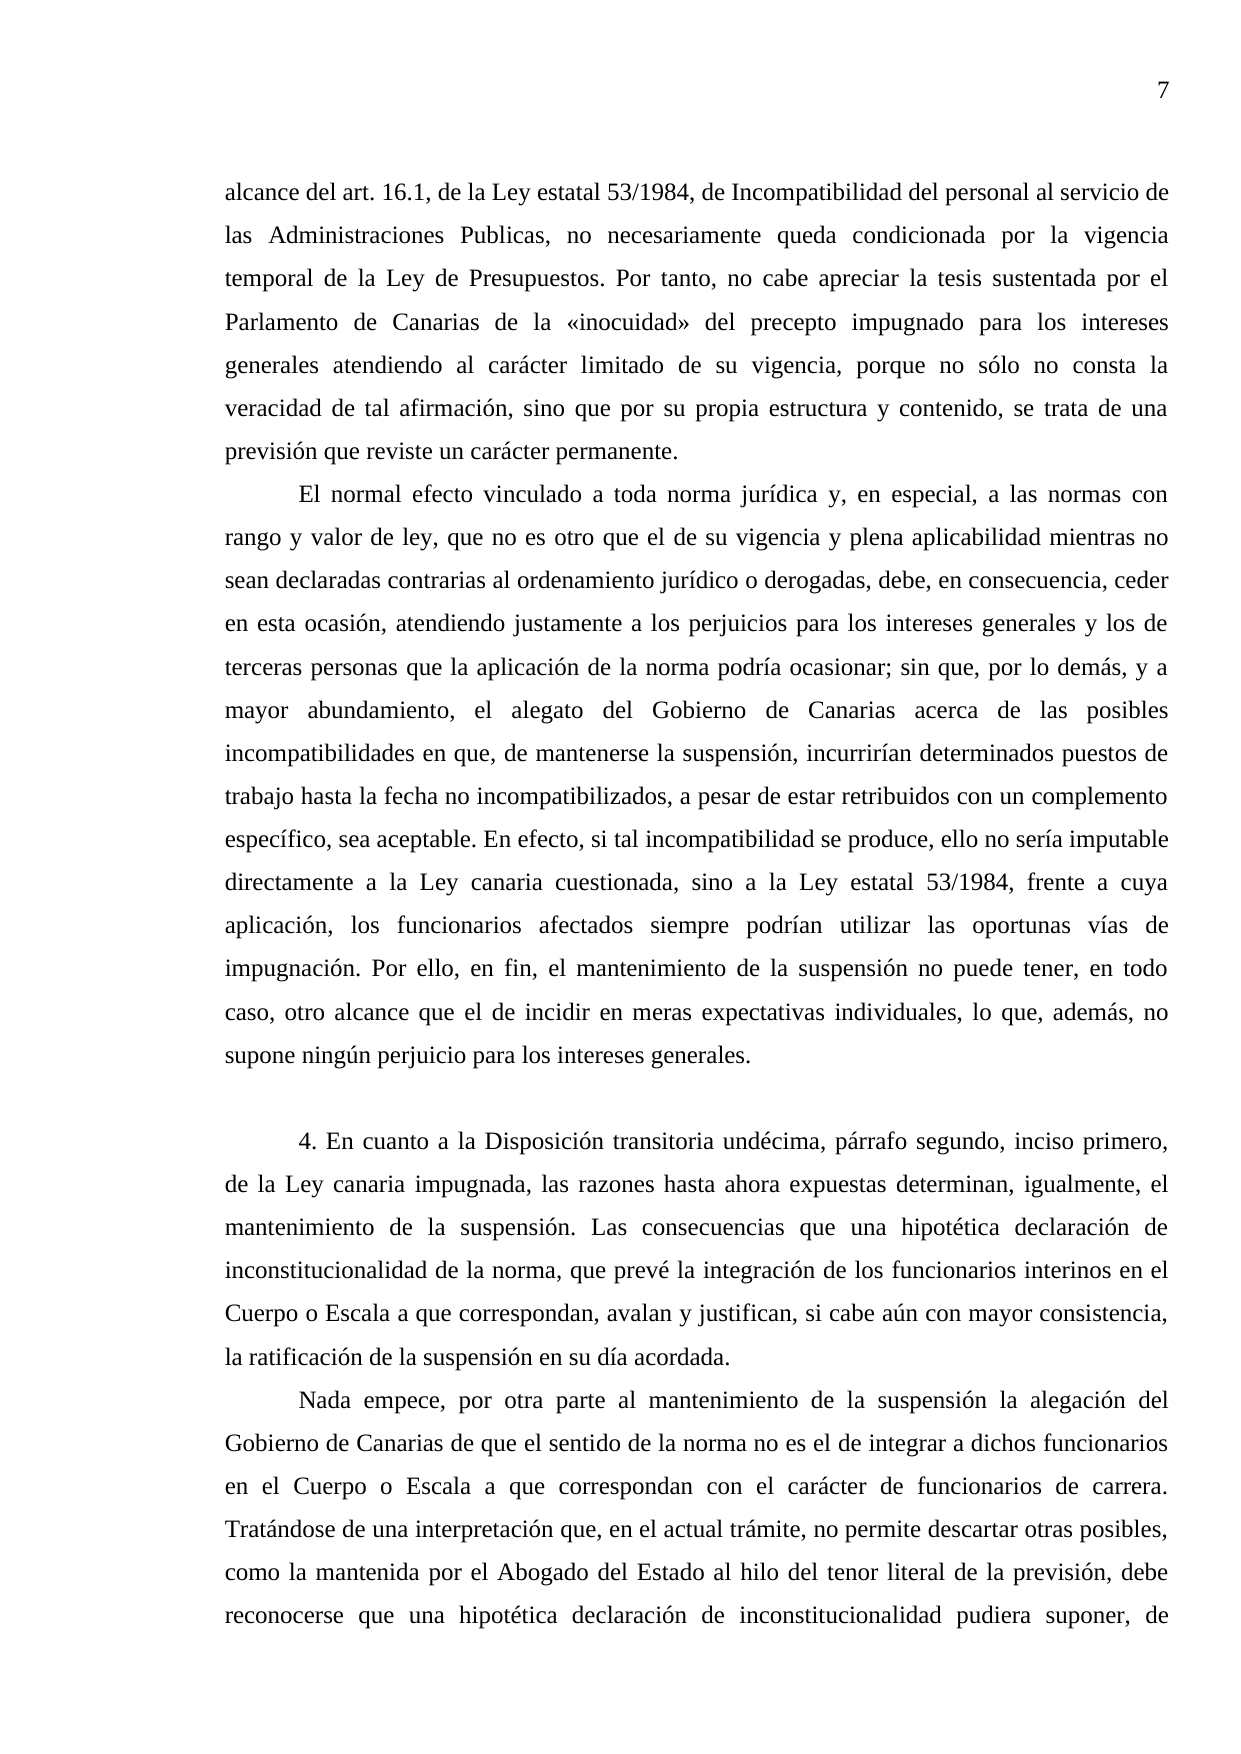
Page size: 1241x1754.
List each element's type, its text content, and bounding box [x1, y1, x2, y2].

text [224, 1385, 1169, 1629]
text El normal efecto vinculado a toda norma jurídica y, en especial, a las normas con rango y valor de ley, que no es otro que el de su vigencia y plena aplicabilidad mientras no sean declaradas contrarias al ordenamiento jurídico o derogadas, debe, en consecuencia, ceder en esta ocasión, atendiendo justamente a los perjuicios para los intereses generales y los de terceras personas que la aplicación de la norma podría ocasionar; sin que, por lo demás, y a mayor abundamiento, el alegato del Gobierno de Canarias acerca de las posibles incompatibilidades en que, de mantenerse la suspensión, incurrirían determinados puestos de trabajo hasta la fecha no incompatibilizados, a pesar de estar retribuidos con un complemento específico, sea aceptable. En efecto, si tal incompatibilidad se produce, ello no sería imputable directamente a la Ley canaria cuestionada, sino a la Ley estatal 53/1984, frente a cuya aplicación, los funcionarios afectados siempre podrían utilizar las oportunas vías de impugnación. Por ello, en fin, el mantenimiento de la suspensión no puede tener, en todo caso, otro alcance que el de incidir en meras expectativas individuales, lo que, además, no supone ningún perjuicio para los intereses generales. [224, 479, 1169, 1068]
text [224, 177, 1169, 465]
text 4. En cuanto a la Disposición transitoria undécima, párrafo segundo, inciso primero, de la Ley canaria impugnada, las razones hasta ahora expuestas determinan, igualmente, el mantenimiento de la suspensión. Las consecuencias que una hipotética declaración de inconstitucionalidad de la norma, que prevé la integración de los funcionarios interinos en el Cuerpo o Escala a que correspondan, avalan y justifican, si cabe aún con mayor consistencia, la ratificación de la suspensión en su día acordada. [224, 1126, 1169, 1370]
